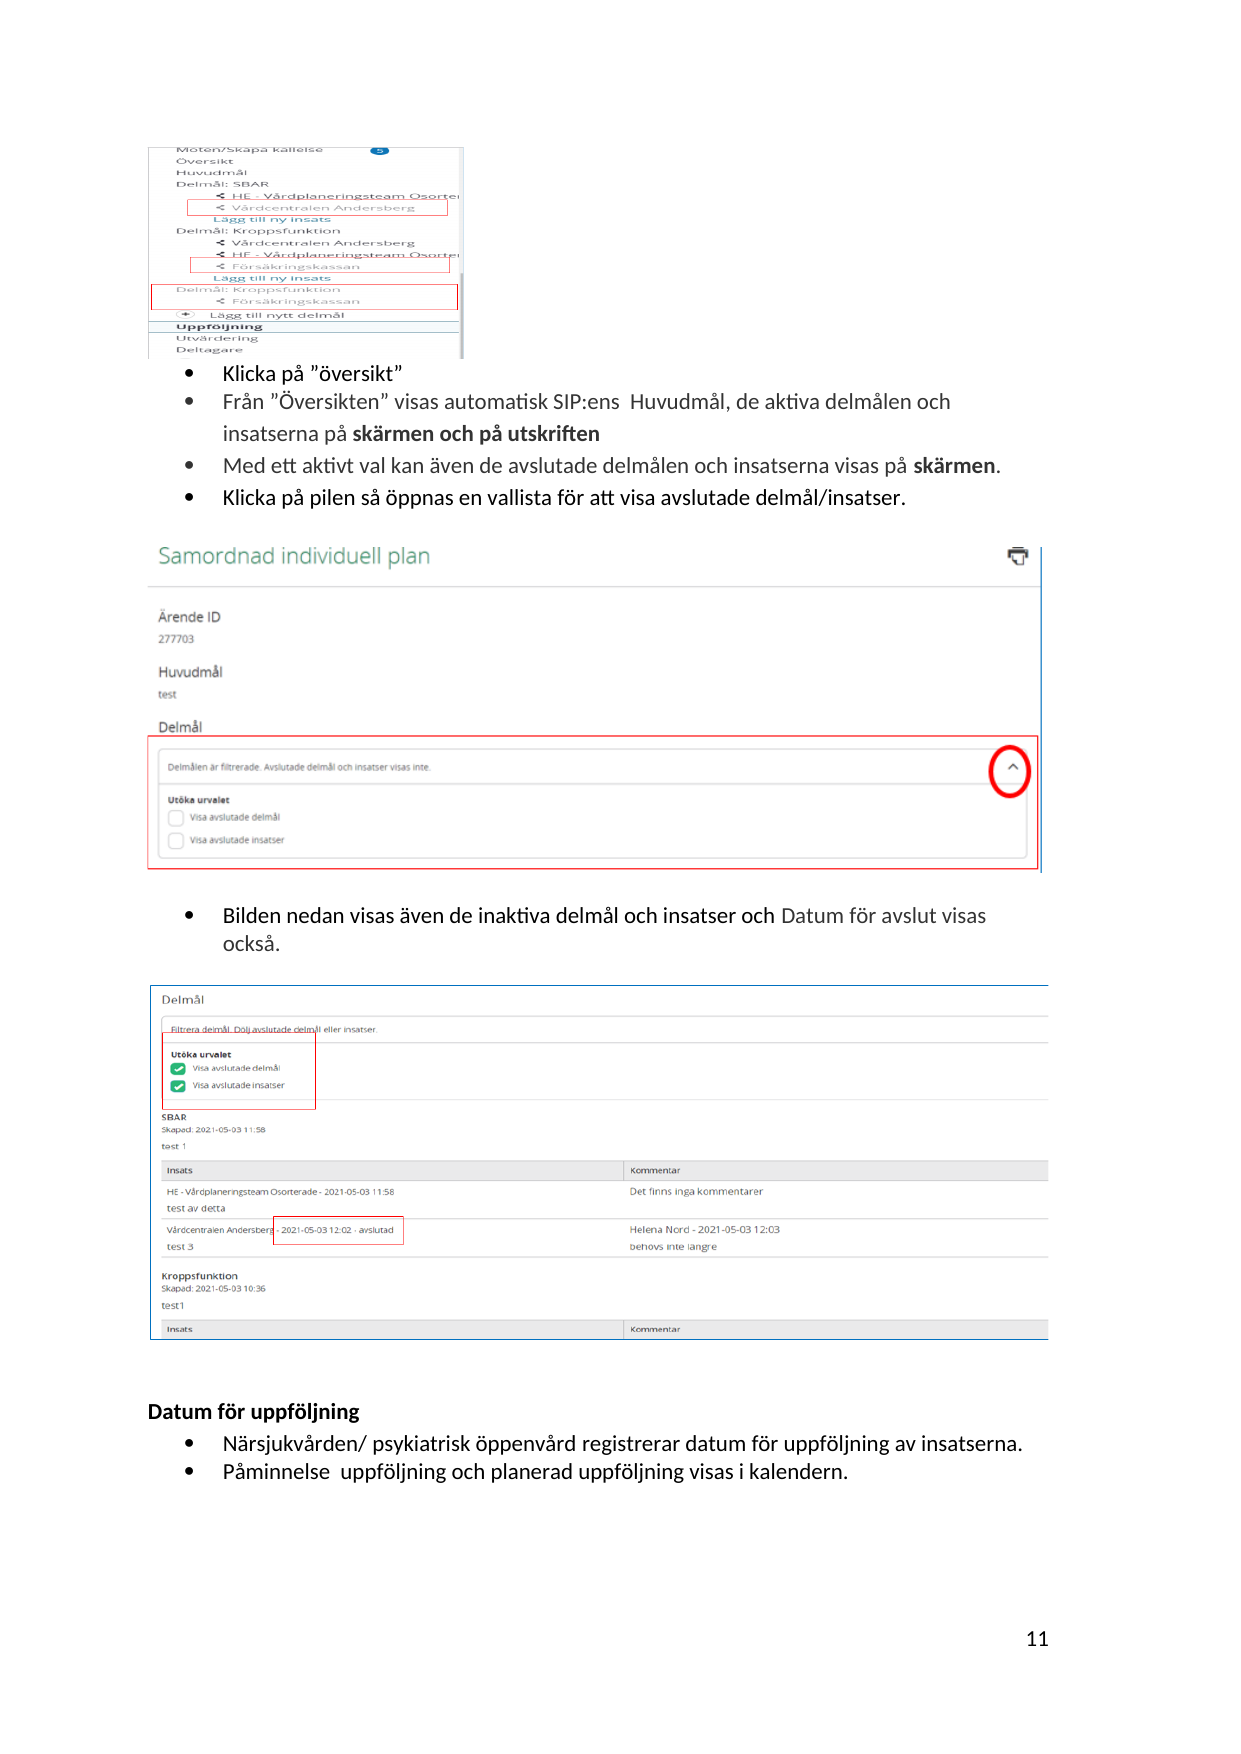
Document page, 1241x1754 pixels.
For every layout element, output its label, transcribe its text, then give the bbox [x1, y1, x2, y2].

list Från ”Översikten” visas automatisk SIP:ens Huvudmål, de aktiva delmålen och insatserna på skärmen och på utskriften [185, 387, 1048, 447]
picture [147, 985, 1049, 1341]
list Med ett aktivt val kan även de avslutade delmålen och insatserna visas på skärmen. [185, 451, 1048, 479]
list Påminnelse uppföljning och planerad uppföljning visas i kalendern. [185, 1457, 1048, 1485]
text Datum för uppföljning [148, 1397, 1048, 1425]
picture [147, 147, 464, 359]
list Närsjukvården/ psykiatrisk öppenvård registrerar datum för uppföljning av insatserna. [185, 1429, 1048, 1457]
picture [147, 547, 1049, 873]
list Klicka på ”översikt” [185, 359, 1048, 387]
list Klicka på pilen så öppnas en vallista för att visa avslutade delmål/insatser. [185, 483, 1048, 511]
list Bilden nedan visas även de inaktiva delmål och insatser och Datum för avslut visas också. [185, 901, 1048, 957]
